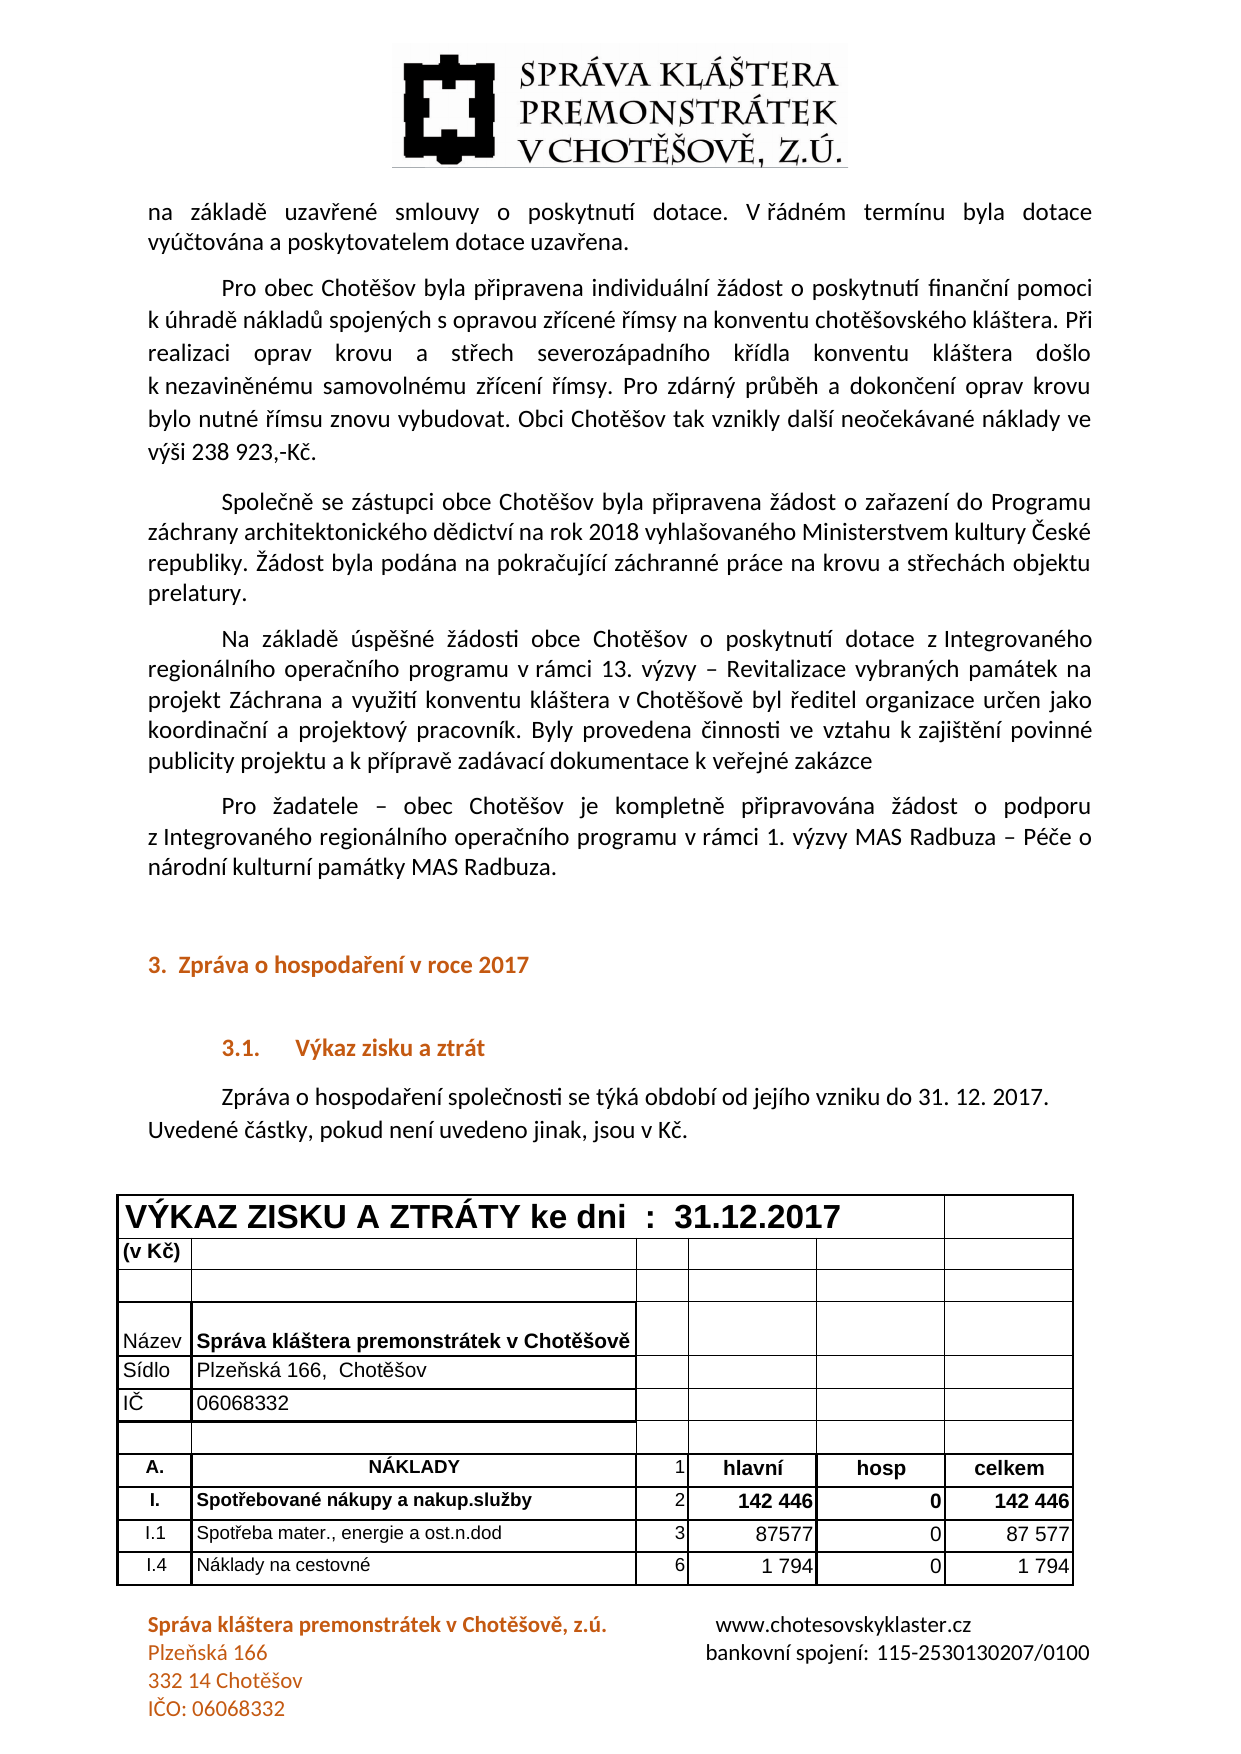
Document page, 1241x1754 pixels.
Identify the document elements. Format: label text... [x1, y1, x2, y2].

table_cell [637, 1239, 688, 1269]
table_header [945, 1196, 1072, 1237]
table_cell [119, 1270, 191, 1301]
table_cell [637, 1421, 688, 1453]
table_cell [818, 1521, 929, 1551]
text 3.1. Výkaz zisku a ztrát [148, 1032, 1093, 1062]
table_cell Spotřeba mater., energie a ost.n.dod [193, 1521, 635, 1551]
text Pro žadatele – obec Chotěšov je kompletně připravována žádost o podporu z Integrovaného regionálního operačního programu v rámci 1. výzvy MAS Radbuza – Péče o národní kulturní památky MAS Radbuza. [148, 791, 1093, 882]
table_cell [817, 1356, 929, 1388]
table_cell Název [119, 1303, 190, 1355]
table_cell Sídlo [119, 1357, 190, 1388]
text Na základě úspěšné žádosti obce Chotěšov o poskytnutí dotace z Integrovaného regionálního operačního programu v rámci 13. výzvy – Revitalizace vybraných památek na projekt Záchrana a využití konventu kláštera v Chotěšově byl ředitel organizace určen jako koordinační a projektový pracovník. Byly provedena činnosti ve vztahu k zajištění povinné publicity projektu a k přípravě zadávací dokumentace k veřejné zakázce [148, 623, 1093, 776]
table_cell I.1 [119, 1521, 190, 1551]
table_cell hlavní [689, 1455, 815, 1486]
table_cell A. [119, 1455, 190, 1486]
table_cell 2 [637, 1488, 687, 1518]
table_cell Plzeňská 166, Chotěšov [193, 1357, 635, 1388]
table_cell hosp [818, 1455, 929, 1486]
table_cell [637, 1302, 688, 1355]
table_cell 87577 [689, 1521, 815, 1551]
table_cell [689, 1389, 816, 1420]
table_cell 3 [637, 1521, 687, 1551]
table_cell [689, 1239, 816, 1269]
table_cell NÁKLADY [193, 1455, 635, 1486]
text 3. Zpráva o hospodaření v roce 2017 [148, 949, 1093, 1013]
table_cell 0 [929, 1488, 944, 1518]
table_cell [945, 1270, 1072, 1301]
table_cell [637, 1356, 688, 1388]
table_cell 142 446 [946, 1488, 1072, 1518]
table_cell [818, 1488, 929, 1518]
table_cell 0 [929, 1521, 944, 1551]
table_cell [637, 1389, 688, 1420]
table_cell 06068332 [193, 1390, 635, 1420]
table_cell 142 446 [689, 1488, 815, 1518]
table_cell [945, 1239, 1072, 1269]
table_cell [945, 1356, 1072, 1388]
table_cell Náklady na cestovné [193, 1553, 635, 1584]
table_cell Správa kláštera premonstrátek v Chotěšově [193, 1303, 635, 1355]
table_cell [945, 1302, 1072, 1355]
table_cell [637, 1270, 688, 1301]
table_cell [817, 1302, 929, 1355]
table_cell [929, 1455, 944, 1486]
table_cell 6 [637, 1553, 687, 1584]
table_cell [192, 1239, 636, 1269]
table_cell [689, 1302, 816, 1355]
table_cell [945, 1389, 1072, 1420]
table_cell [929, 1270, 944, 1301]
table_cell 1 794 [689, 1553, 815, 1584]
text Společně se zástupci obce Chotěšov byla připravena žádost o zařazení do Programu záchrany architektonického dědictví na rok 2018 vyhlašovaného Ministerstvem kultury České republiky. Žádost byla podána na pokračující záchranné práce na krovu a střechách objektu prelatury. [148, 486, 1093, 608]
table_cell [119, 1423, 191, 1453]
table_cell [689, 1421, 816, 1453]
table_cell [929, 1239, 944, 1269]
table_cell [817, 1239, 929, 1269]
table_cell (v Kč) [119, 1239, 191, 1269]
table_cell [929, 1389, 944, 1420]
table_cell [929, 1356, 944, 1388]
table_cell [818, 1553, 929, 1584]
table_cell I. [119, 1488, 190, 1518]
table_cell IČ [119, 1390, 190, 1420]
table_cell 1 794 [946, 1553, 1072, 1584]
table_cell [192, 1423, 636, 1453]
table_cell 0 [929, 1553, 944, 1584]
table_header VÝKAZ ZISKU A ZTRÁTY ke dni : 31.12.2017 [119, 1196, 929, 1237]
table_cell celkem [946, 1455, 1072, 1486]
table_cell 1 [637, 1455, 687, 1486]
table_cell [945, 1421, 1072, 1453]
table_cell [817, 1270, 929, 1301]
table_cell 87 577 [946, 1521, 1072, 1551]
table_cell I.4 [119, 1553, 190, 1584]
table_cell Spotřebované nákupy a nakup.služby [193, 1488, 635, 1518]
table_cell [929, 1302, 944, 1355]
table_cell [817, 1389, 929, 1420]
table_cell [689, 1356, 816, 1388]
table_cell [929, 1421, 944, 1453]
table_header [929, 1196, 944, 1237]
picture [392, 43, 849, 168]
table_cell [192, 1270, 636, 1301]
text Zpráva o hospodaření společnosti se týká období od jejího vzniku do 31. 12. 2017. Uvedené částky, pokud není uvedeno jinak, jsou v Kč. [148, 1081, 1093, 1145]
table_cell [817, 1421, 929, 1453]
text Pro obec Chotěšov byla připravena individuální žádost o poskytnutí finanční pomoci k úhradě nákladů spojených s opravou zřícené římsy na konventu chotěšovského kláštera. Při realizaci oprav krovu a střech severozápadního křídla konventu kláštera došlo k nezaviněnému samovolnému zřícení římsy. Pro zdárný průběh a dokončení oprav krovu bylo nutné římsu znovu vybudovat. Obci Chotěšov tak vznikly další neočekávané náklady ve výši 238 923,-Kč. [148, 272, 1093, 467]
table_cell [689, 1270, 816, 1301]
